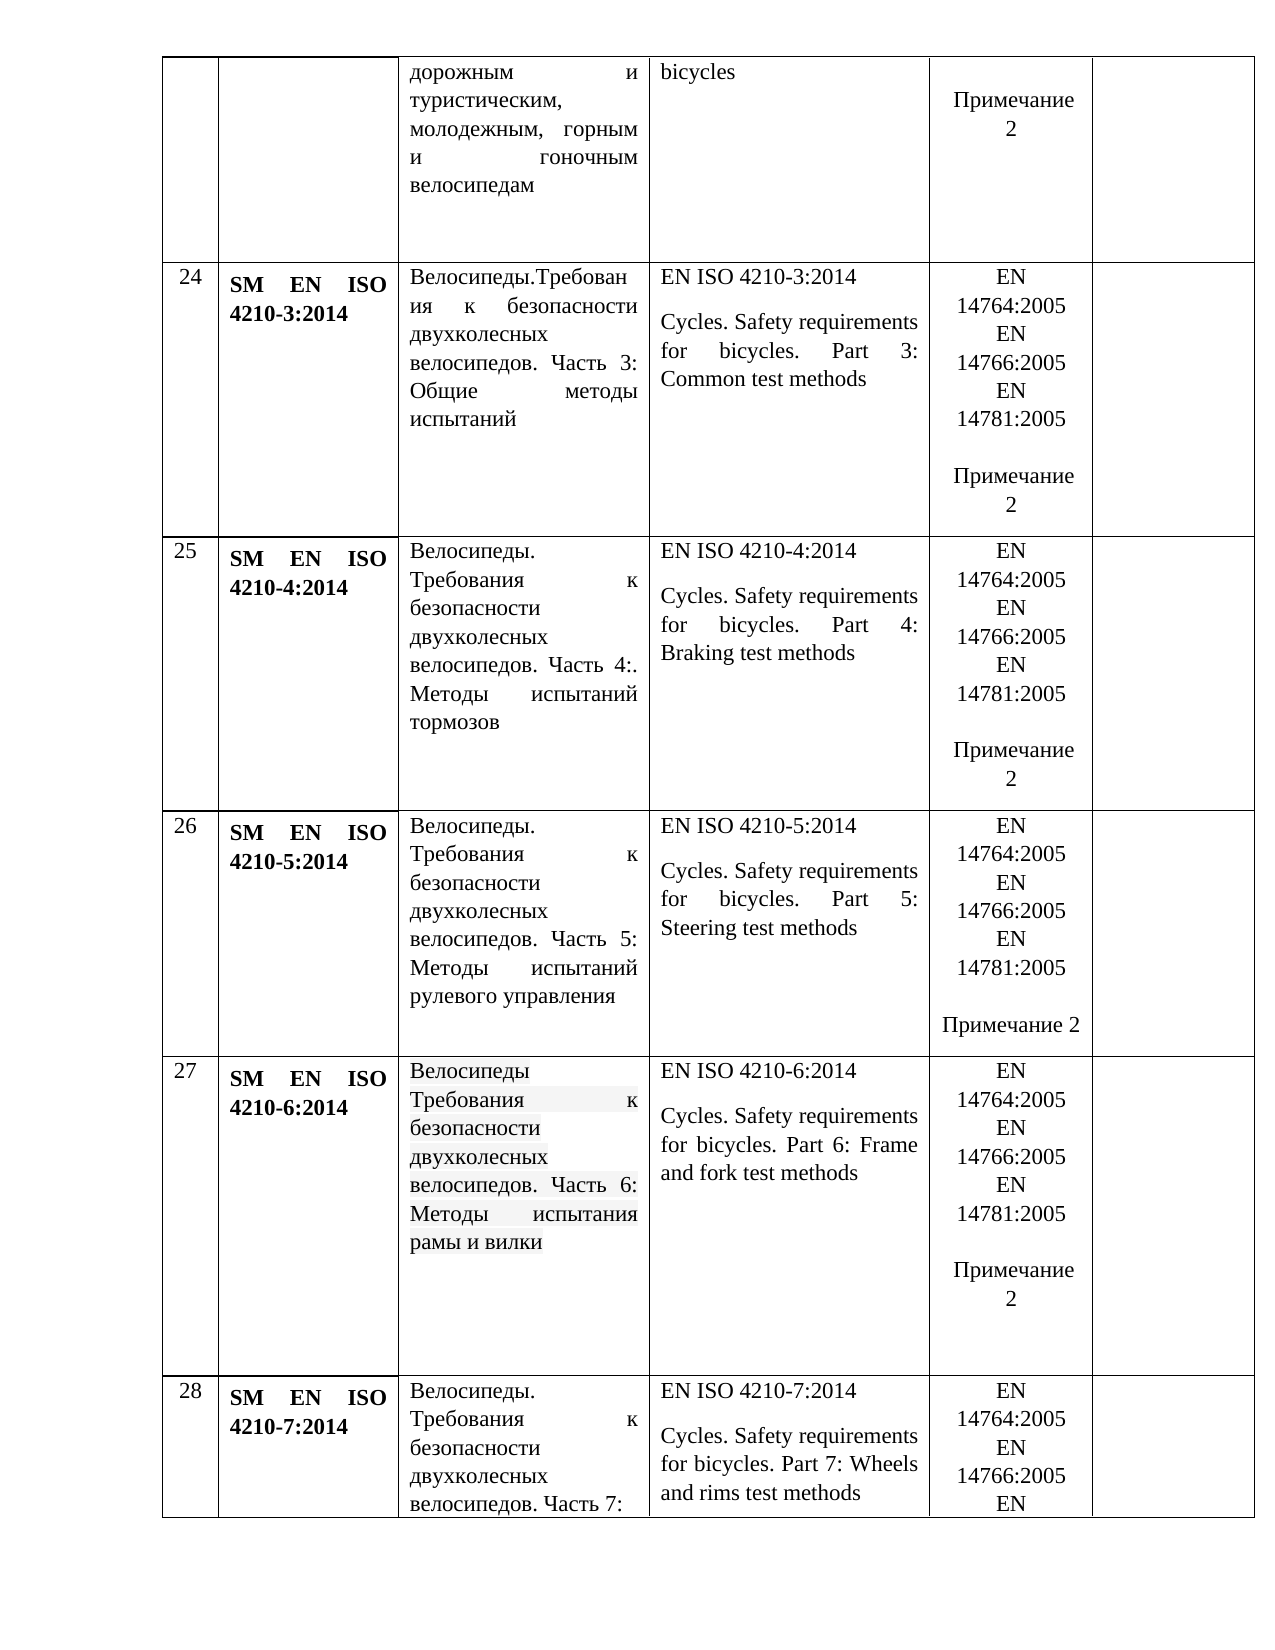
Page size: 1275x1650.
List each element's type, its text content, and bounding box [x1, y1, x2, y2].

table_cell Велосипеды. Требования к безопасности двухколесных велосипедов. Часть 4:. Методы испытаний тормозов [399, 537, 649, 810]
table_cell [930, 1376, 1092, 1517]
table_cell SM EN ISO 4210-5:2014 [219, 812, 398, 1056]
table_cell EN ISO 4210-4:2014 Cycles. Safety requirements for bicycles. Part 4: Braking test methods [650, 537, 929, 810]
table_cell [1093, 263, 1254, 536]
table_cell 23 [163, 58, 218, 262]
table_cell Велосипеды Требования к безопасности двухколесных велосипедов. Часть 6: Методы испытания рамы и вилки [399, 1057, 649, 1375]
table_cell EN 14764:2005 EN 14766:2005 EN 14781:2005 Примечание 2 [930, 811, 1092, 1056]
table_cell SM EN ISO 4210-3:2014 [219, 263, 398, 536]
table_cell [930, 57, 1092, 262]
table_cell [1093, 57, 1254, 262]
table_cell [219, 1377, 398, 1517]
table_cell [649, 1376, 930, 1517]
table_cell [219, 58, 398, 262]
table_cell [1093, 1057, 1254, 1375]
table_cell EN ISO 4210-3:2014 Cycles. Safety requirements for bicycles. Part 3: Common test methods [650, 263, 929, 536]
table_cell EN 14764:2005 EN 14766:2005 EN 14781:2005 Примечание 2 [930, 1057, 1092, 1375]
table_cell [1093, 811, 1254, 1056]
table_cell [650, 57, 929, 262]
table_cell EN ISO 4210-6:2014 Cycles. Safety requirements for bicycles. Part 6: Frame and fork test methods [650, 1057, 929, 1375]
table_cell SM EN ISO 4210-4:2014 [219, 538, 398, 810]
table_cell [1092, 1376, 1254, 1517]
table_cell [399, 1376, 649, 1517]
table_cell 27 [163, 1057, 218, 1375]
table_cell Велосипеды.Требования к безопасности двухколесных велосипедов. Часть 3: Общие методы испытаний [399, 263, 649, 536]
table_cell 26 [163, 812, 218, 1056]
table_cell EN ISO 4210-5:2014 Cycles. Safety requirements for bicycles. Part 5: Steering test methods [650, 811, 929, 1056]
table_cell Велосипеды. Требования к безопасности двухколесных велосипедов. Часть 5: Методы испытаний рулевого управления [399, 811, 649, 1056]
table_cell EN 14764:2005 EN 14766:2005 EN 14781:2005 Примечание 2 [930, 537, 1092, 810]
table_cell 25 [163, 538, 218, 810]
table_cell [399, 57, 649, 262]
table_cell SM EN ISO 4210-6:2014 [219, 1057, 398, 1375]
table_cell EN 14764:2005 EN 14766:2005 EN 14781:2005 Примечание 2 [930, 263, 1092, 536]
table_cell 24 [163, 263, 218, 536]
table_cell 28 [163, 1377, 218, 1517]
table_cell [1093, 537, 1254, 810]
